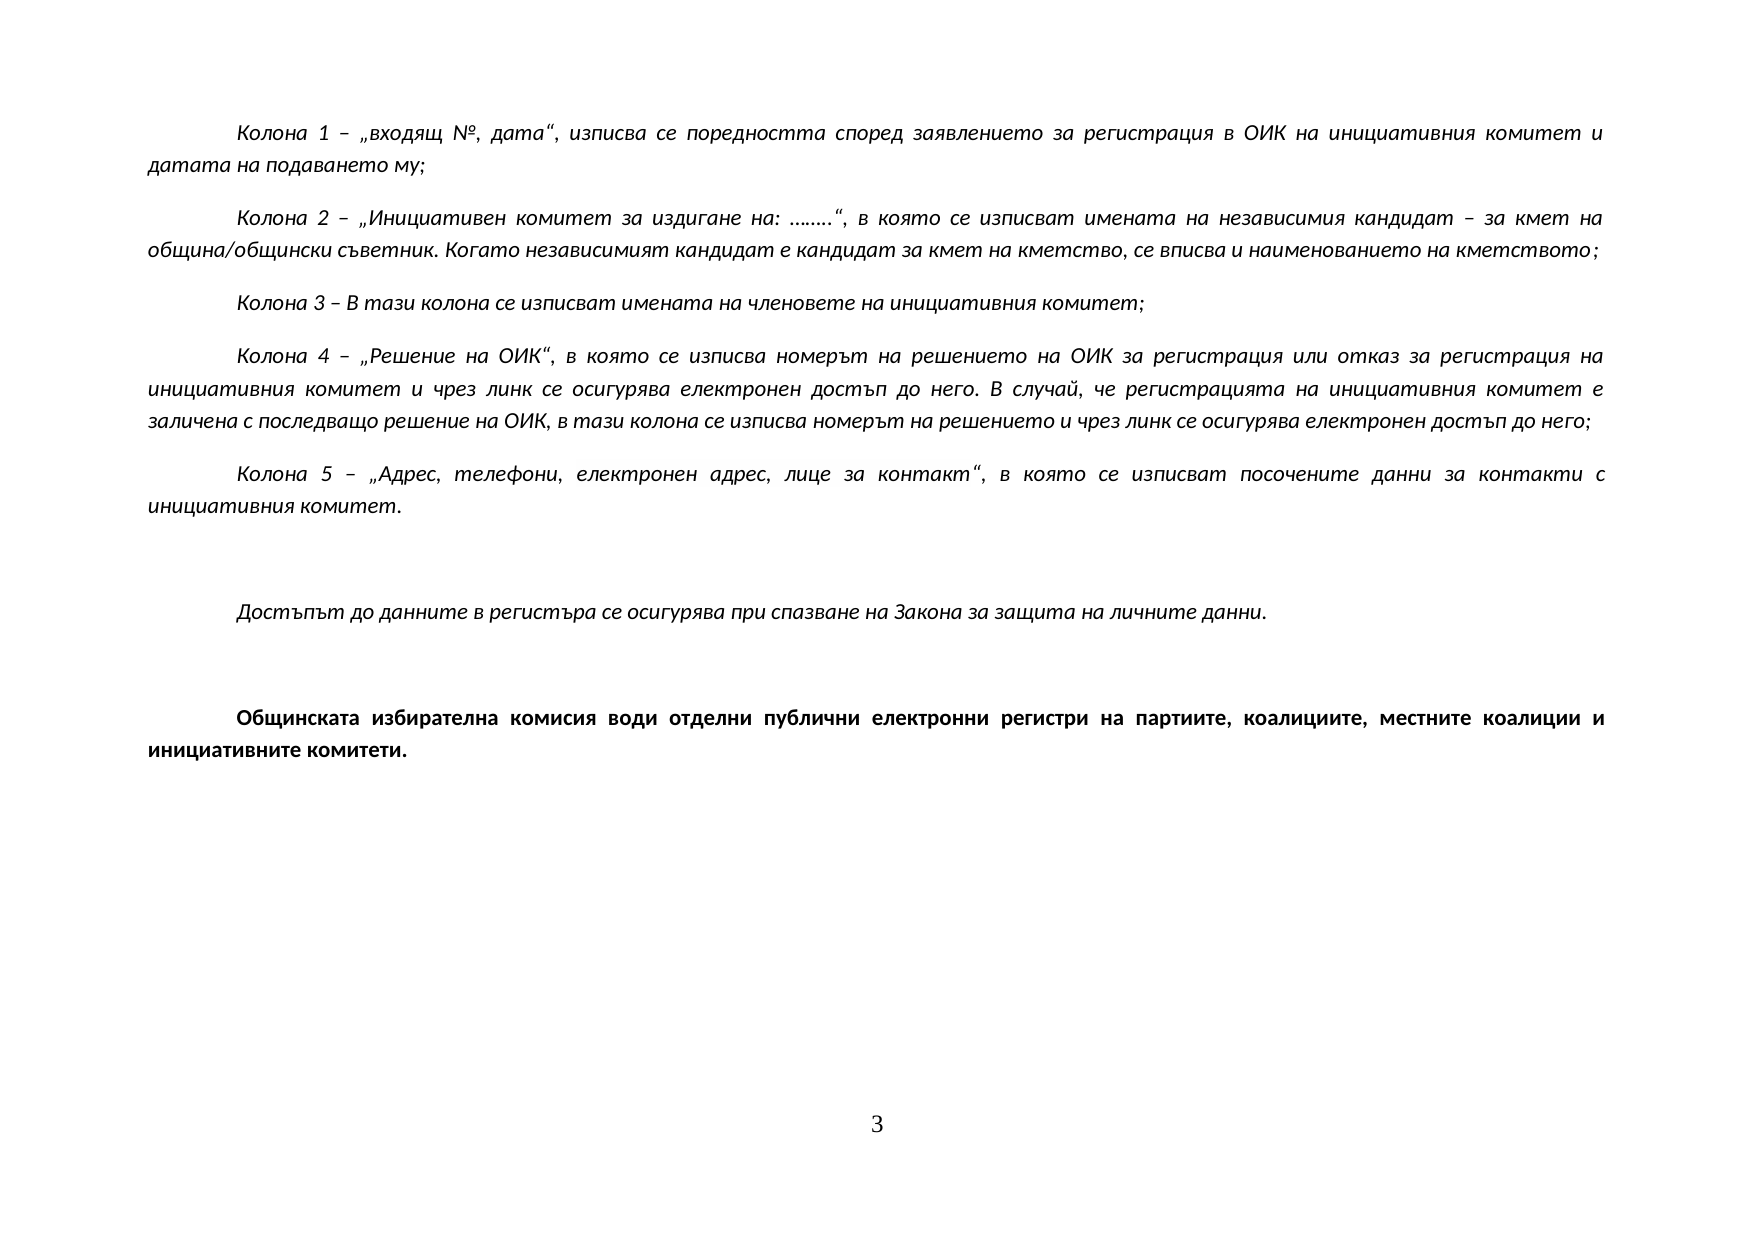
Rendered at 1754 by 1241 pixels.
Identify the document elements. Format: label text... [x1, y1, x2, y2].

text Колона 4 – „Решение на ОИК“, в която се изписва номерът на решението на ОИК за регистрация или отказ за регистрация на инициативния комитет и чрез линк се осигурява електронен достъп до него. В случай, че регистрацията на инициативния комитет е заличена с последващо решение на ОИК, в тази колона се изписва номерът на решението и чрез линк се осигурява електронен достъп до него; [148, 342, 1606, 434]
text Общинската избирателна комисия води отделни публични електронни регистри на партиите, коалициите, местните коалиции и инициативните комитети. [148, 703, 1606, 763]
text Достъпът до данните в регистъра се осигурява при спазване на Закона за защита на личните данни. [148, 597, 1606, 625]
text Колона 5 – „Адрес, телефони, eлектронен адрес, лице за контакт“, в която се изписват посочените данни за контакти с инициативния комитет. [148, 459, 1606, 519]
text Колона 3 – В тази колона се изписват имената на членовете на инициативния комитет; [148, 288, 1606, 317]
text Колона 2 – „Инициативен комитет за издигане на: ……..“, в която се изписват имената на независимия кандидат – за кмет на община/общински съветник. Когато независимият кандидат е кандидат за кмет на кметство, се вписва и наименованието на кметството; [148, 203, 1606, 263]
text Колона 1 – „входящ №, дата“, изписва се поредността според заявлението за регистрация в ОИК на инициативния комитет и датата на подаването му; [148, 118, 1606, 178]
